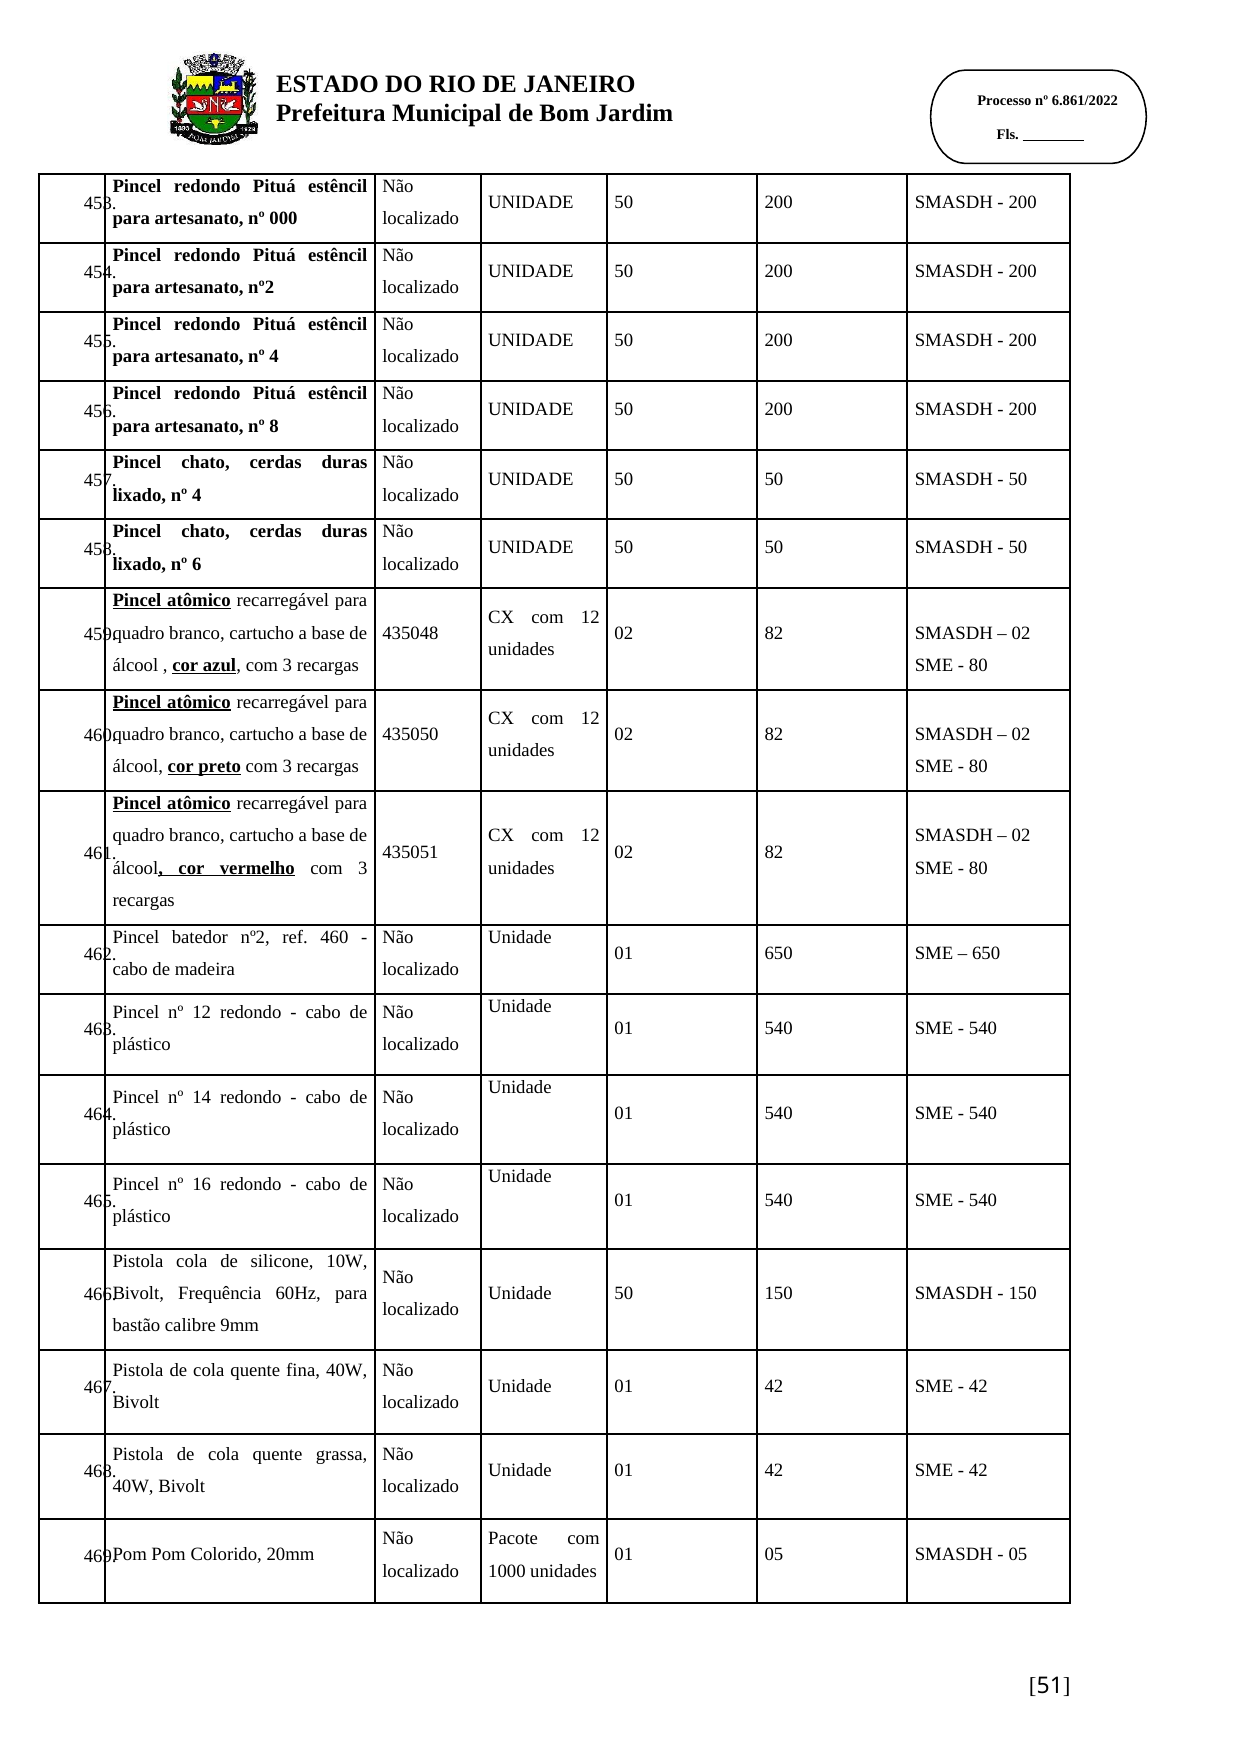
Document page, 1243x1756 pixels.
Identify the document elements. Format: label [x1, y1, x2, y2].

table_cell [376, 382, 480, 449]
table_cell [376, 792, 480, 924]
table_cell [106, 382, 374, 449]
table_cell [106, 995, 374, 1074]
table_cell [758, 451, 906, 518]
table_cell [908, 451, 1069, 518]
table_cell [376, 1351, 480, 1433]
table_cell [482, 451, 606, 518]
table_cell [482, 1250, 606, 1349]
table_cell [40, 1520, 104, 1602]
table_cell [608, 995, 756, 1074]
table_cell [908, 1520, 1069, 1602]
picture [167, 51, 259, 145]
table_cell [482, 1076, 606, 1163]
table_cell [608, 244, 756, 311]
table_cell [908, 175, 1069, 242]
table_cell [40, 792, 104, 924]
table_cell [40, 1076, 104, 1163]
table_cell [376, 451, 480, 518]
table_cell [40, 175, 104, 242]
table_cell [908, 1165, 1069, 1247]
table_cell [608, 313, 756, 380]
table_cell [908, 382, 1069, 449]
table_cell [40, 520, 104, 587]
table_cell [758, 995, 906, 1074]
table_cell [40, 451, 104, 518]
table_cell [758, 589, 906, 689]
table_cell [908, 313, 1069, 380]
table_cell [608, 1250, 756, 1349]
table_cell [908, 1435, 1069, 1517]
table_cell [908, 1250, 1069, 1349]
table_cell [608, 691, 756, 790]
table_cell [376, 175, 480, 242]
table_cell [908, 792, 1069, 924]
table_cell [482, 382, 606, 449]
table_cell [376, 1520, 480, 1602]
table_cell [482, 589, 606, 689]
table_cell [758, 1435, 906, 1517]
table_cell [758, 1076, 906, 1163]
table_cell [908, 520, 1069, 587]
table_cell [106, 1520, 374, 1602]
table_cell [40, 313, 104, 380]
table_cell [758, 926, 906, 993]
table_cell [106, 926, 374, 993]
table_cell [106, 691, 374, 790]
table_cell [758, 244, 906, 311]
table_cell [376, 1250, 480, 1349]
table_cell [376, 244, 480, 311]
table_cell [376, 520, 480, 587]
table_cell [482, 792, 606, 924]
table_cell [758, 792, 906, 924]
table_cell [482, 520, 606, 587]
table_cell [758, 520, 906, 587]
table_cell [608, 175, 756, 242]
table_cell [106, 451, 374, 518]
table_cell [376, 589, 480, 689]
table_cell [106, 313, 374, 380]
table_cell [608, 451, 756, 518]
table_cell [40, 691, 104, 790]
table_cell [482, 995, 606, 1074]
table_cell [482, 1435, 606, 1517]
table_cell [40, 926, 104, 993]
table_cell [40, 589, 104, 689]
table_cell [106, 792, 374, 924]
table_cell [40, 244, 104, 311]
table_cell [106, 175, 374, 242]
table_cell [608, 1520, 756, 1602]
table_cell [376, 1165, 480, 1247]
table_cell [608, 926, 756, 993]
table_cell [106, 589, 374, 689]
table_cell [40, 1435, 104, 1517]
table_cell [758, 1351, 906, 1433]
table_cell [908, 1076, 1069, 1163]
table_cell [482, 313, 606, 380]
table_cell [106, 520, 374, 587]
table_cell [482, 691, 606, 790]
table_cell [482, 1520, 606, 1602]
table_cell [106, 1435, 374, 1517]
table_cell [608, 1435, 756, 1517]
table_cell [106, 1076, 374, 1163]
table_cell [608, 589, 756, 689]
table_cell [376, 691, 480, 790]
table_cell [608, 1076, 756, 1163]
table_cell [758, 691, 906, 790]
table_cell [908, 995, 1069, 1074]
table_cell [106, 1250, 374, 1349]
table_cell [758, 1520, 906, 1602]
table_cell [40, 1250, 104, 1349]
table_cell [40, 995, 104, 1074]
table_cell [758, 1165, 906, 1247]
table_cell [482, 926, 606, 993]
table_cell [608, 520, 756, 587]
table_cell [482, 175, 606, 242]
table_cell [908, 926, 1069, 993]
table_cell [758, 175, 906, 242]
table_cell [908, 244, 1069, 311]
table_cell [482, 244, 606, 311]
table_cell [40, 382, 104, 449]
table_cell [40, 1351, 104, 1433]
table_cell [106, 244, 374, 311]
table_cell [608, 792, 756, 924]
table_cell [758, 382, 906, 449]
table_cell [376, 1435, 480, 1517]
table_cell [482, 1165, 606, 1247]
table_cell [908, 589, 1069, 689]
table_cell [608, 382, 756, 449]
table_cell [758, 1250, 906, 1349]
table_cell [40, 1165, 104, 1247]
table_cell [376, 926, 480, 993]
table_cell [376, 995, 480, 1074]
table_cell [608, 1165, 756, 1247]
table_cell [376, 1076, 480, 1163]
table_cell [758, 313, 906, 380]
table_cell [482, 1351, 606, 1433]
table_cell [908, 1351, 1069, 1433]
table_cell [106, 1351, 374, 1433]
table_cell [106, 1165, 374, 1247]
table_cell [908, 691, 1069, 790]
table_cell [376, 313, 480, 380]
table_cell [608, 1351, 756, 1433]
